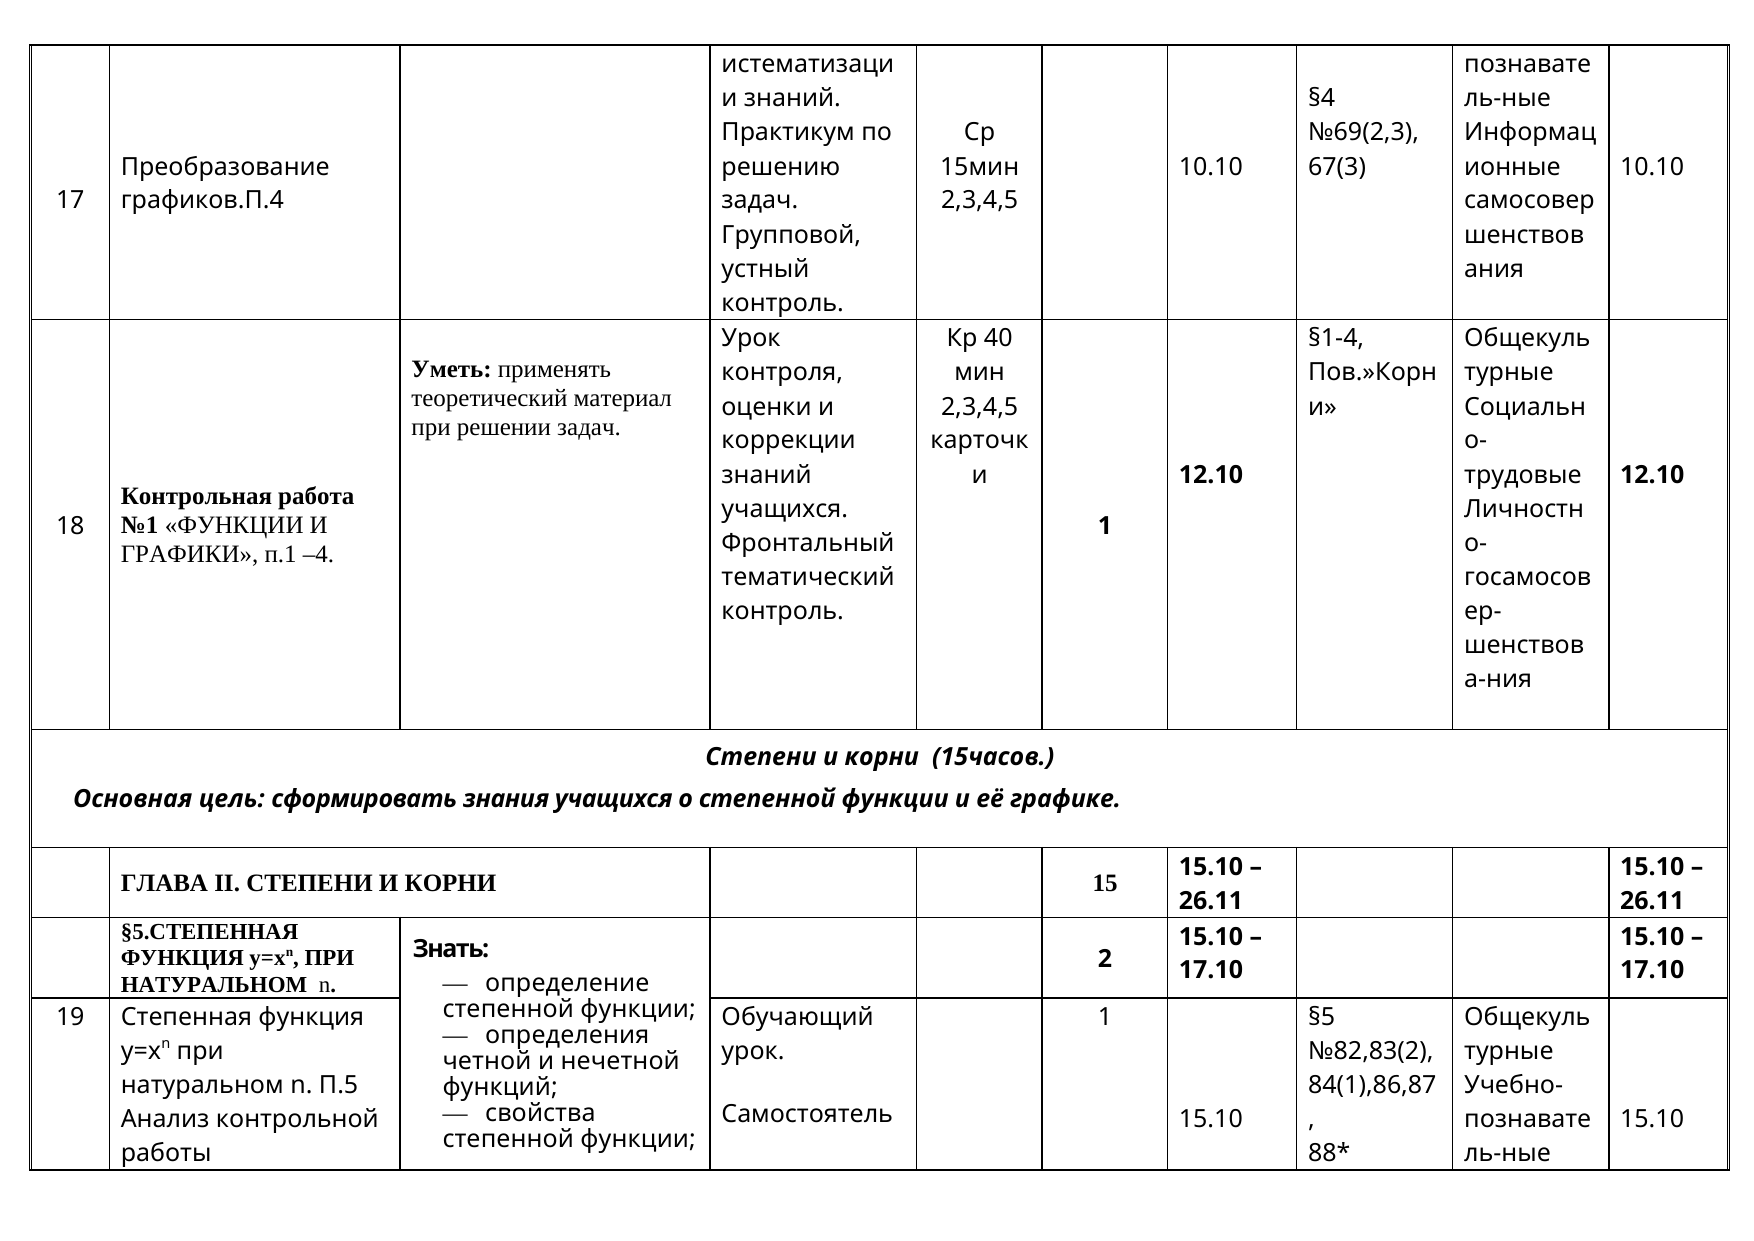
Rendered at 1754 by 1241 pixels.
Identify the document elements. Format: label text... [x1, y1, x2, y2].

table_cell [917, 848, 1041, 917]
table_cell [1297, 848, 1452, 917]
table_cell 15.10 [1168, 999, 1296, 1169]
table_cell [1297, 918, 1452, 997]
table_cell 12.10 [1168, 320, 1296, 729]
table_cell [711, 46, 916, 318]
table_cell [1297, 46, 1452, 318]
table_cell 15.10 – 17.10 [1168, 918, 1296, 997]
table_cell 08.10 10.10 [1610, 46, 1727, 318]
table_cell Общекультурные Социально-трудовые Личностно-госамосовер-шенствова-ния [1453, 320, 1608, 729]
table_cell Контрольная работа №1 «ФУНКЦИИ И ГРАФИКИ», п.1 –4. [110, 320, 399, 729]
table_cell [917, 918, 1041, 997]
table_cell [110, 999, 399, 1169]
table_cell [1453, 848, 1608, 917]
table_cell [32, 848, 109, 917]
table_cell Уметь: применять теоретический материал при решении задач. [401, 320, 709, 729]
table_cell ГЛАВА II. СТЕПЕНИ И КОРНИ [110, 848, 709, 917]
table_cell Ср 15мин 2,3,4,5 [917, 46, 1041, 318]
table_cell 15 [1043, 848, 1167, 917]
table_cell 2 [1043, 918, 1167, 997]
table_cell 15.10 – 26.11 [1168, 848, 1296, 917]
table_cell [1453, 918, 1608, 997]
table_cell [711, 848, 916, 917]
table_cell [110, 46, 399, 318]
table_cell §1-4, Пов.»Корни» [1297, 320, 1452, 729]
table_cell Знать: определение степенной функции; определения четной и нечетной функций; свойства степенной функции; определение корня n-й степени; свойства функции у = nJx; свойства арифметического корня m-й степени; определение степени с рациональным показателем; свойства степеней с рациональным показателем; Уметь: строить графики функций у = х", у = "√x; находить значения функций у = хп, у = "√x с помощью инженерного микрокалькулятора; доказывать четность и нечетность функции; решать иррациональные уравнения и неравенства; преобразовывать выражения, содержащие степени с рациональным показателем. [401, 918, 709, 1169]
table_cell 15.10 – 17.10 [1610, 918, 1727, 997]
table_cell [32, 918, 109, 997]
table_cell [1453, 46, 1608, 318]
table_cell 1 [1043, 320, 1167, 729]
table_cell [711, 918, 916, 997]
table_cell Степени и корни (15часов.) Основная цель: сформировать знания учащихся о степенной функции и её графике. [32, 730, 1727, 847]
table_cell §5.СТЕПЕННАЯ ФУНКЦИЯ y=xn, ПРИ НАТУРАЛЬНОМ n. [110, 918, 399, 997]
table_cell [1453, 999, 1608, 1169]
table_cell 19 [32, 999, 109, 1169]
table_cell 16 17 [32, 46, 109, 318]
table_cell [917, 999, 1041, 1169]
table_cell 1 [1043, 999, 1167, 1169]
table_cell Кр 40 мин 2,3,4,5 карточки [917, 320, 1041, 729]
table_cell 12.10 [1610, 320, 1727, 729]
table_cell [711, 999, 916, 1169]
table_cell [401, 46, 709, 318]
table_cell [1297, 999, 1452, 1169]
table_cell 08.10 10.10 [1168, 46, 1296, 318]
table_cell Урок контроля, оценки и коррекции знаний учащихся. Фронтальный тематический контроль. [711, 320, 916, 729]
table_cell 15.10 [1610, 999, 1727, 1169]
table_cell 18 [32, 320, 109, 729]
table_cell 15.10 – 26.11 [1610, 848, 1727, 917]
table_cell 2 [1043, 46, 1167, 318]
